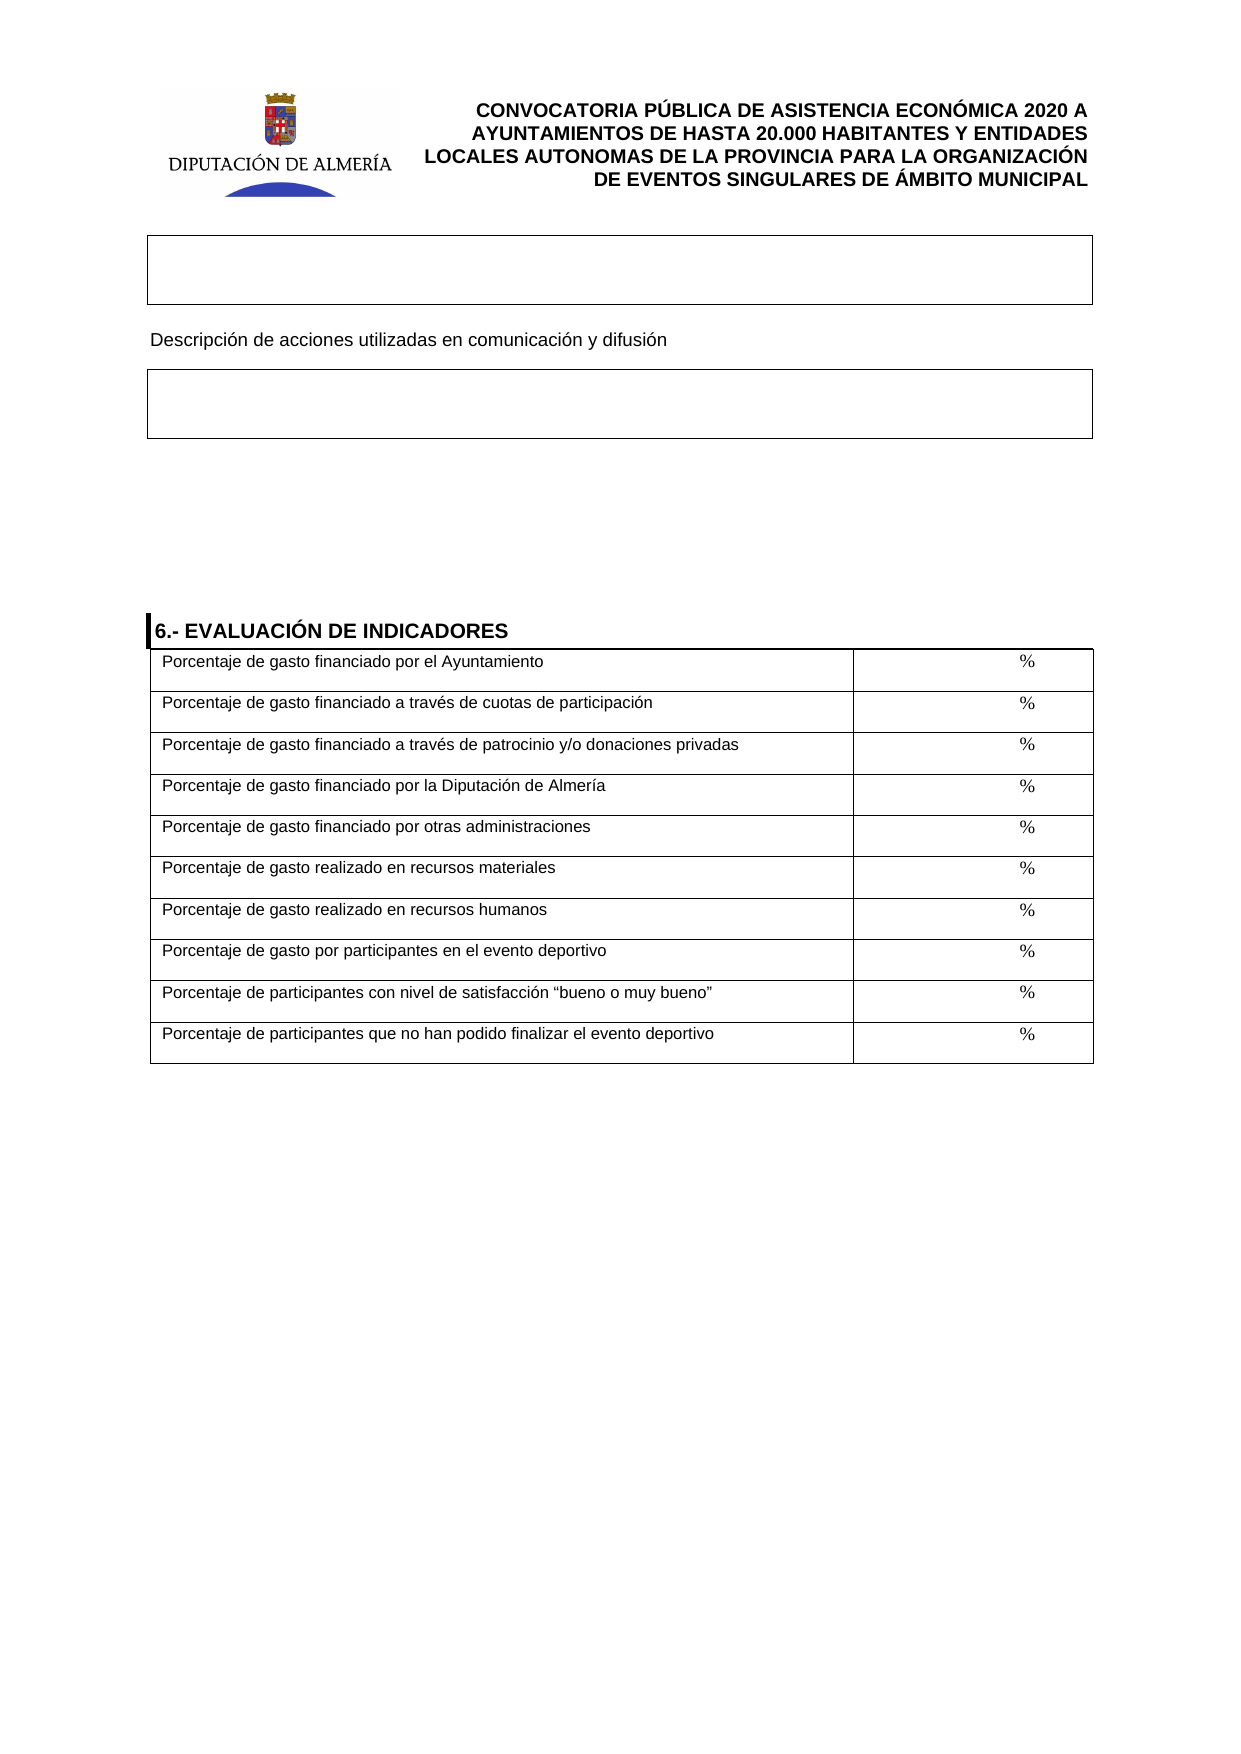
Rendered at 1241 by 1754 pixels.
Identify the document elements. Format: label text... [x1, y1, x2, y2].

table_cell Porcentaje de gasto financiado a través de cuotas de participación [151, 692, 853, 732]
table_cell Porcentaje de gasto realizado en recursos materiales [151, 857, 853, 897]
table_cell % [854, 857, 1093, 897]
table_cell Porcentaje de gasto financiado por la Diputación de Almería [151, 775, 853, 815]
table_header Porcentaje de gasto financiado por el Ayuntamiento [151, 650, 853, 691]
table_cell % [854, 899, 1093, 939]
table_cell % [854, 775, 1093, 815]
table_cell Porcentaje de participantes con nivel de satisfacción “bueno o muy bueno” [151, 981, 853, 1022]
table_cell Porcentaje de gasto financiado a través de patrocinio y/o donaciones privadas [151, 733, 853, 773]
table_cell % [854, 981, 1093, 1022]
table_cell % [854, 1023, 1093, 1063]
table_header [148, 236, 1092, 304]
table_cell Porcentaje de gasto financiado por otras administraciones [151, 816, 853, 856]
table_cell % [854, 692, 1093, 732]
table_header % [854, 650, 1093, 691]
table_cell Porcentaje de gasto realizado en recursos humanos [151, 899, 853, 939]
table_cell Porcentaje de gasto por participantes en el evento deportivo [151, 940, 853, 980]
text Descripción de acciones utilizadas en comunicación y difusión [150, 329, 1165, 350]
table_cell % [854, 733, 1093, 773]
table_header [148, 370, 1092, 438]
table_cell Porcentaje de participantes que no han podido finalizar el evento deportivo [151, 1023, 853, 1063]
table_cell % [854, 940, 1093, 980]
table_header 6.- EVALUACIÓN DE INDICADORES [151, 613, 1093, 648]
picture [160, 88, 400, 201]
table_cell % [854, 816, 1093, 856]
